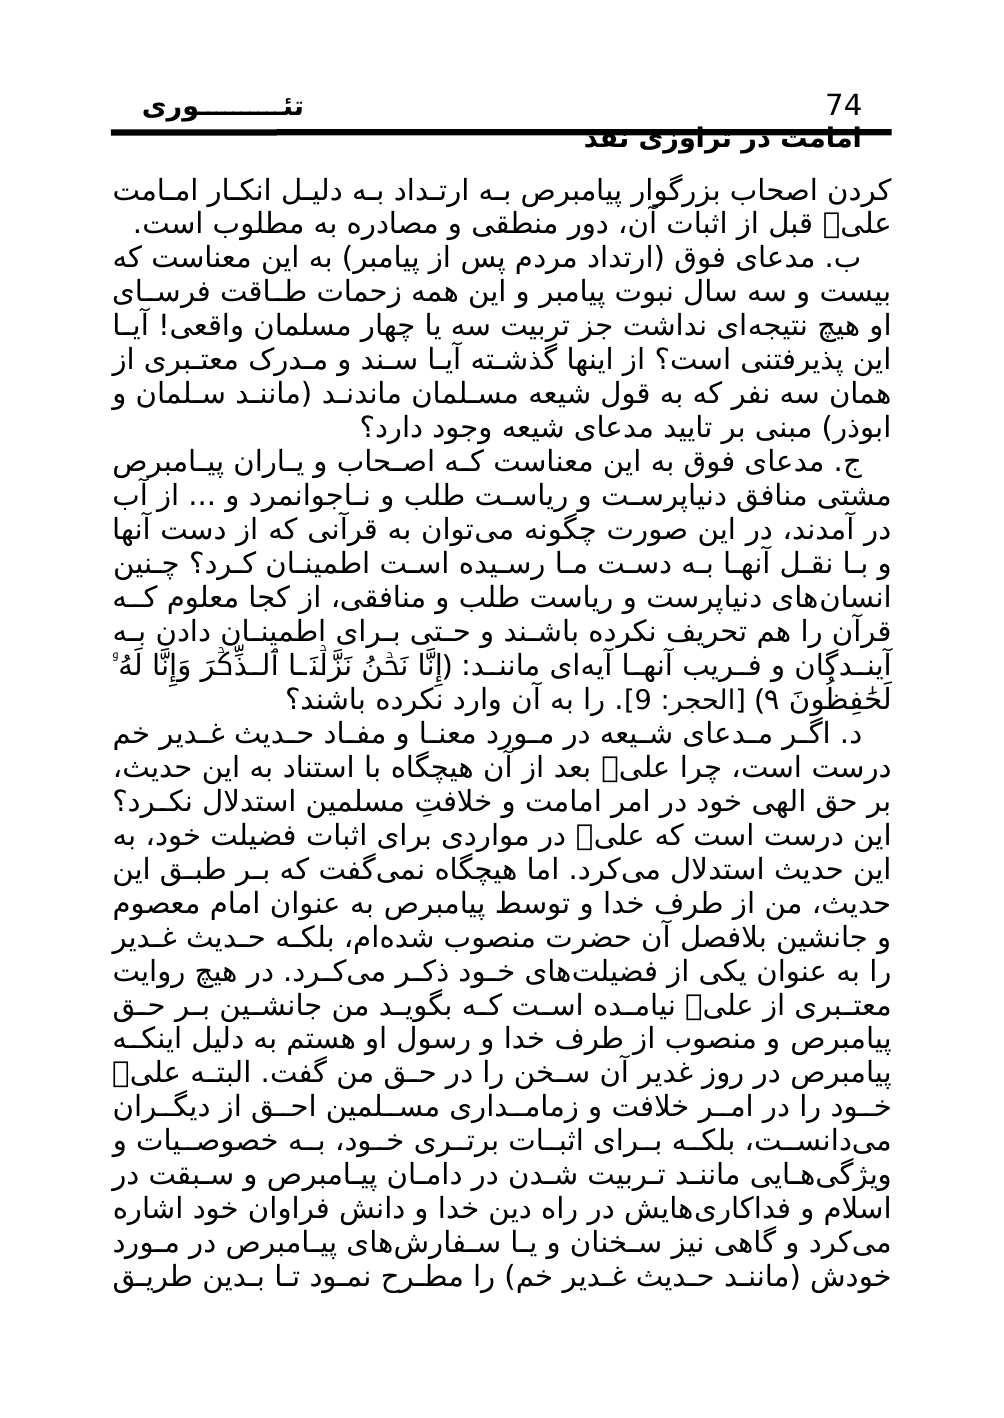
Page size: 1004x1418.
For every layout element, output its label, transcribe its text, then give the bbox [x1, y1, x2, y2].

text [112, 716, 892, 1293]
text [112, 173, 892, 241]
text ب. مدعای فوق (ارتداد مردم پس از پیامبر) به این معناست که بیست و سه سال نبوت پیامبر و این همه زحمات طاقت فرسای او هیچ نتیجه‌ای نداشت جز تربیت سه یا چهار مسلمان واقعی! آیا این پذیرفتنی است؟ از اینها گذشته آیا سند و مدرک معتبری از همان سه نفر که به قول شیعه مسلمان ماندند (مانند سلمان و ابوذر) مبنی بر تایید مدعای شیعه وجود دارد؟ [112, 241, 892, 444]
text ج. مدعای فوق به این معناست که اصحاب و یاران پیامبرص مشتی منافق دنیا‌پرست و ریاست طلب و ناجوانمرد و ... از آب در آمدند، در این صورت چگونه می‌توان به قرآنی که از دست آنها و با نقل آنها به دست ما رسیده است اطمینان کرد؟ چنین انسان‌های دنیاپرست و ریاست طلب و منافقی، از کجا معلوم که قرآن را هم تحریف نکرده باشند و حتی برای اطمینان دادن به آیندگان و فریب آنها آیه‌ای مانند: ﴿إِنَّا نَحۡنُ نَزَّلۡنَا ٱلذِّكۡرَ وَإِنَّا لَهُۥ لَحَٰفِظُونَ ٩﴾ [الحجر: 9]. را به آن وارد نکرده باشند؟ [112, 444, 892, 716]
